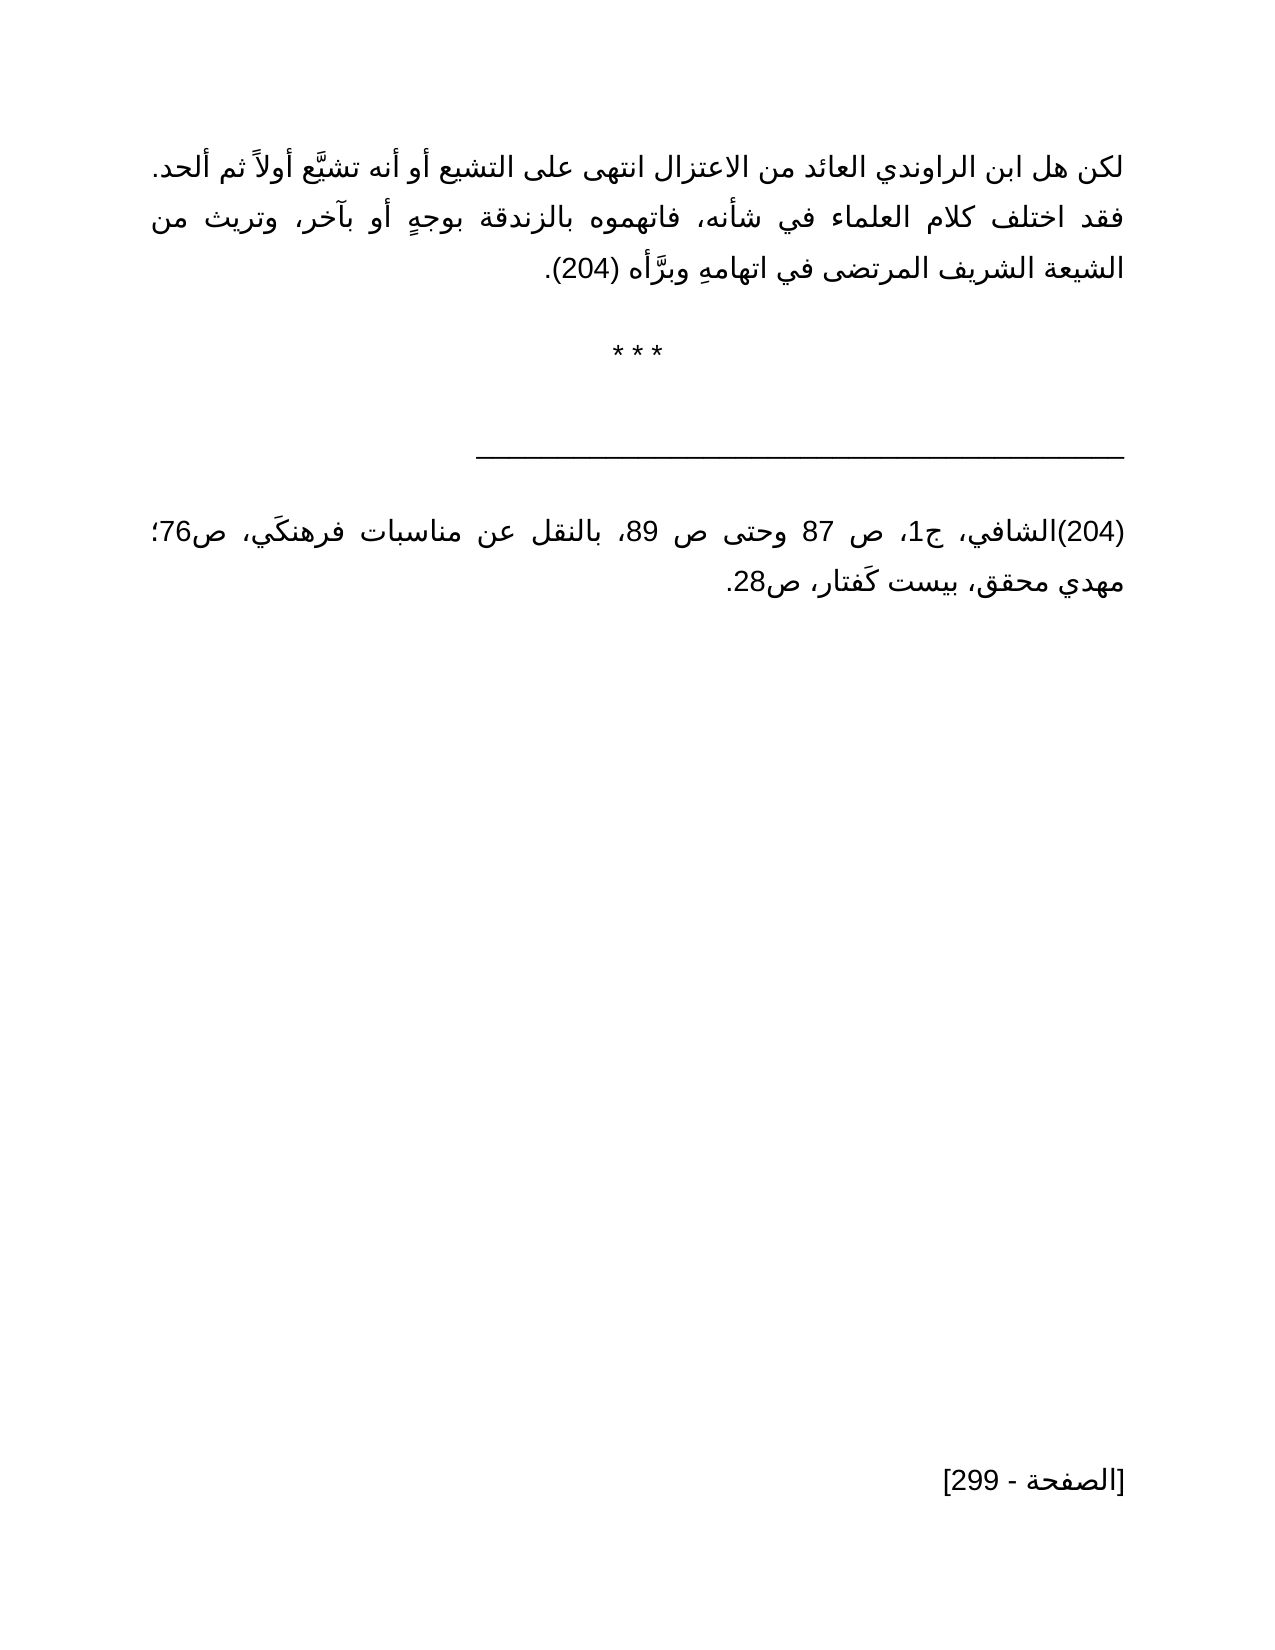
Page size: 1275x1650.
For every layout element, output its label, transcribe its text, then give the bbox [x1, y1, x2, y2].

text لكن هل ابن الراوندي العائد من الاعتزال انتهى على التشيع أو أنه تشيَّع أولاً ثم ألحد. فقد اختلف كلام العلماء في شأنه، فاتهموه بالزندقة بوجهٍ أو بآخر، وتريث من الشيعة الشريف المرتضى في اتهامهِ وبرَّأه (204). [150, 150, 1125, 284]
text ________________________________________ [150, 426, 1125, 460]
text (204)الشافي، ج1، ص 87 وحتى ص 89، بالنقل عن مناسبات فرهنكَي، ص76؛ مهدي محقق، بيست كَفتار، ص28. [150, 514, 1125, 598]
text * * * [150, 338, 1125, 372]
text [الصفحة - 299] [150, 1463, 1125, 1496]
